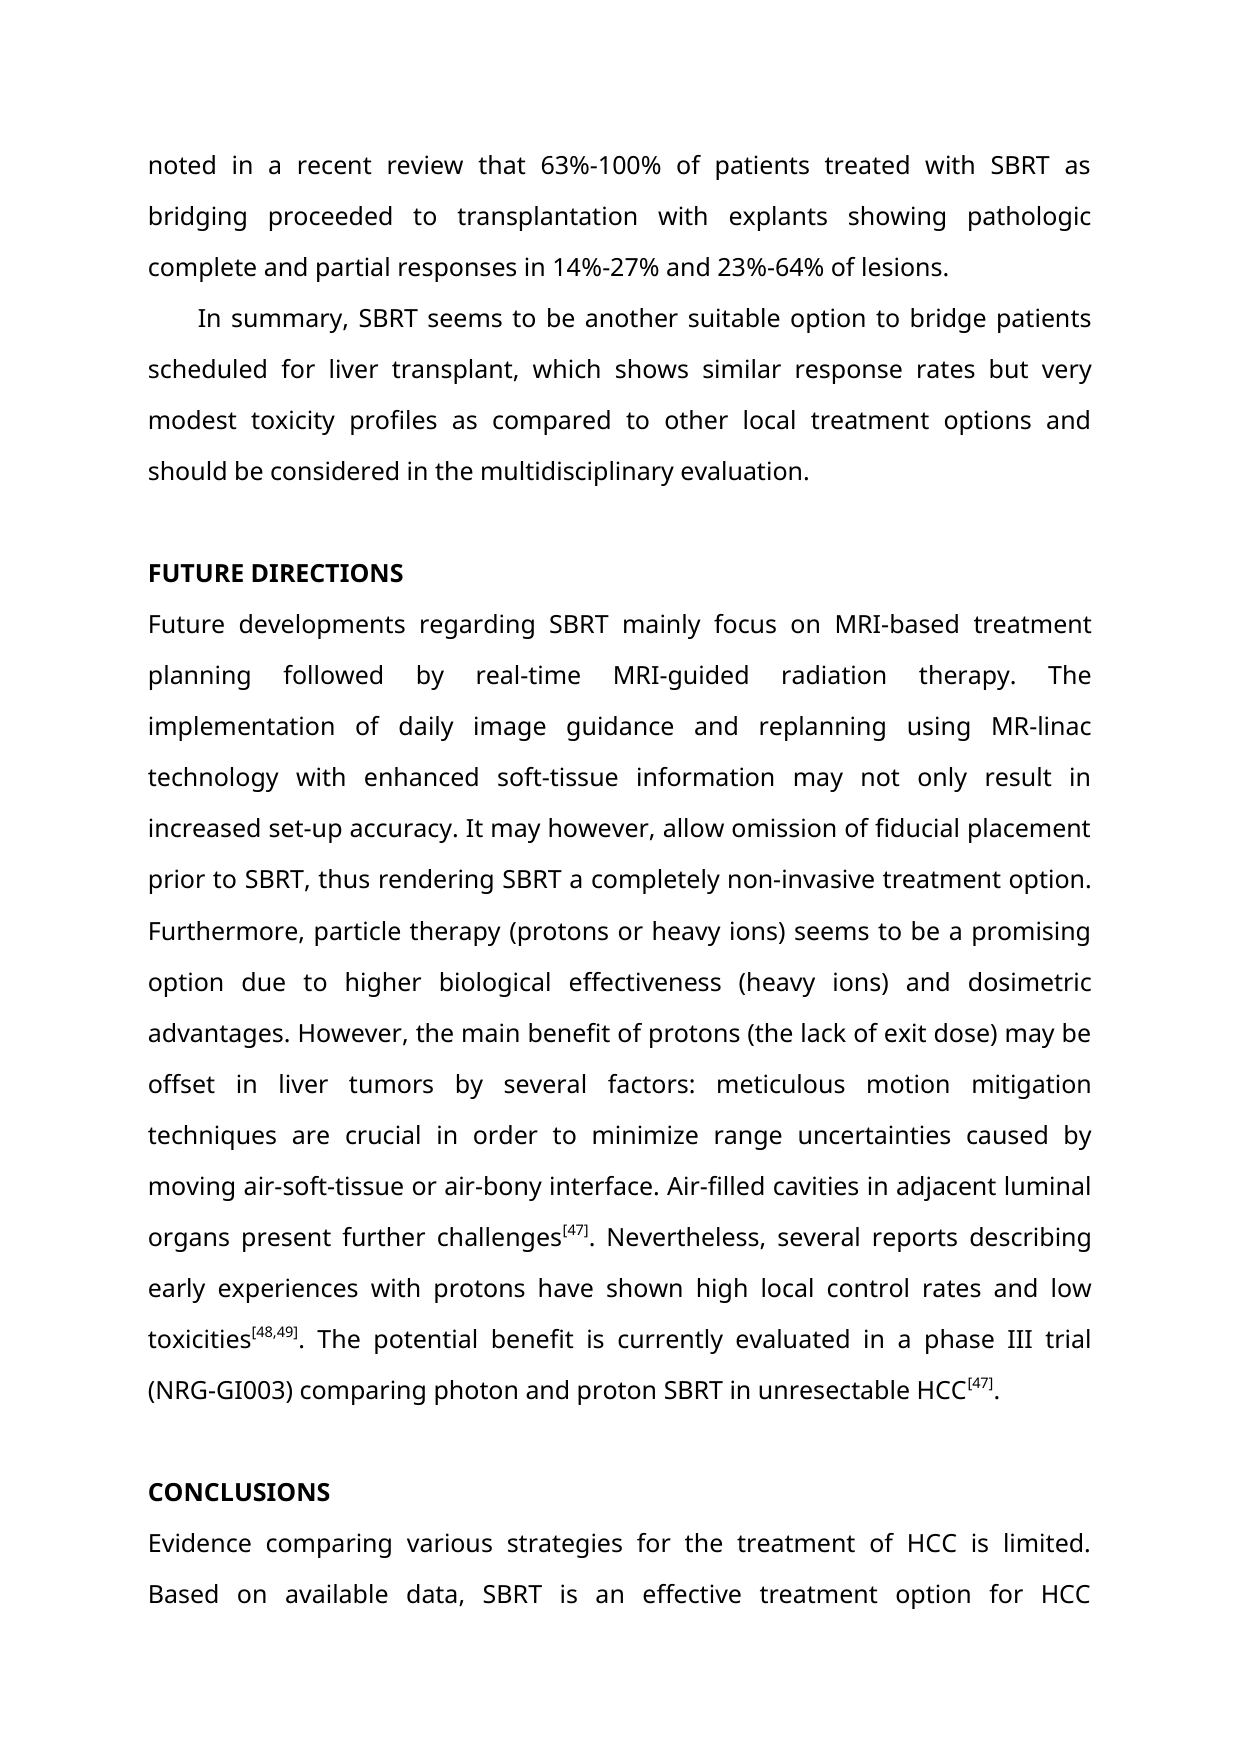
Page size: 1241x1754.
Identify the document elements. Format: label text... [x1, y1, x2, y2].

text Future developments regarding SBRT mainly focus on MRI-based treatment planning followed by real-time MRI-guided radiation therapy. The implementation of daily image guidance and replanning using MR-linac technology with enhanced soft-tissue information may not only result in increased set-up accuracy. It may however, allow omission of fiducial placement prior to SBRT, thus rendering SBRT a completely non-invasive treatment option. Furthermore, particle therapy (protons or heavy ions) seems to be a promising option due to higher biological effectiveness (heavy ions) and dosimetric advantages. However, the main benefit of protons (the lack of exit dose) may be offset in liver tumors by several factors: meticulous motion mitigation techniques are crucial in order to minimize range uncertainties caused by moving air-soft-tissue or air-bony interface. Air-filled cavities in adjacent luminal organs present further challenges[47]. Nevertheless, several reports describing early experiences with protons have shown high local control rates and low toxicities[48,49]. The potential benefit is currently evaluated in a phase III trial (NRG-GI003) comparing photon and proton SBRT in unresectable HCC[47]. [148, 607, 1093, 1407]
text In summary, SBRT seems to be another suitable option to bridge patients scheduled for liver transplant, which shows similar response rates but very modest toxicity profiles as compared to other local treatment options and should be considered in the multidisciplinary evaluation. [148, 301, 1093, 488]
text CONCLUSIONS [148, 1475, 1093, 1509]
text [148, 148, 1093, 284]
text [148, 1526, 1093, 1611]
text FUTURE DIRECTIONS [148, 556, 1093, 590]
